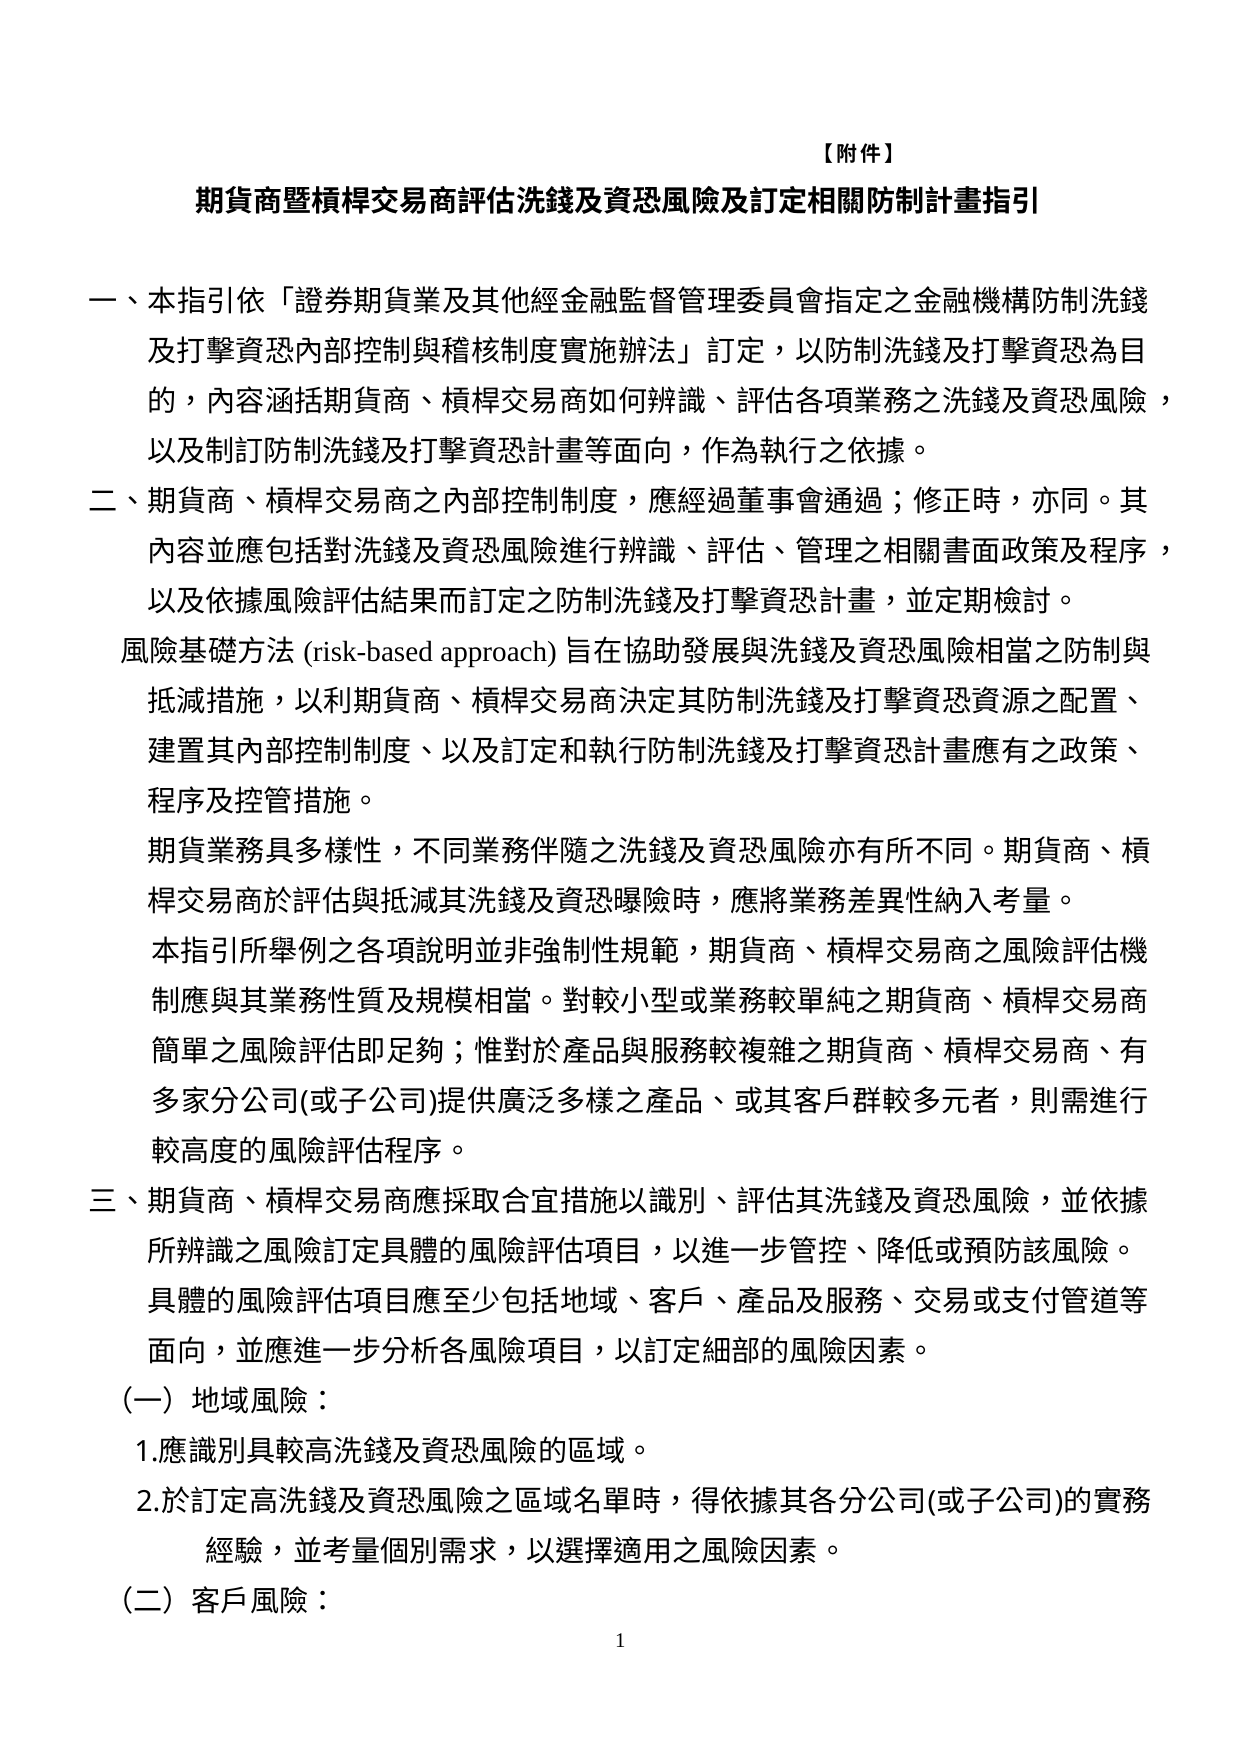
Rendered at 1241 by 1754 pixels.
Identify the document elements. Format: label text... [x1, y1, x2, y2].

text 具體的風險評估項目應至少包括地域、客戶、產品及服務、交易或支付管道等面向，並應進一步分析各風險項目，以訂定細部的風險因素。 [148, 1271, 1152, 1371]
text 【附件】 [89, 121, 1147, 171]
text 期貨商暨槓桿交易商評估洗錢及資恐風險及訂定相關防制計畫指引 [89, 171, 1147, 221]
text 三、期貨商、槓桿交易商應採取合宜措施以識別、評估其洗錢及資恐風險，並依據所辨識之風險訂定具體的風險評估項目，以進一步管控、降低或預防該風險。 [89, 1171, 1152, 1271]
text （一）地域風險： [89, 1371, 1152, 1421]
text 期貨業務具多樣性，不同業務伴隨之洗錢及資恐風險亦有所不同。期貨商、槓桿交易商於評估與抵減其洗錢及資恐曝險時，應將業務差異性納入考量。 [147, 821, 1152, 921]
text 二、期貨商、槓桿交易商之內部控制制度，應經過董事會通過；修正時，亦同。其內容並應包括對洗錢及資恐風險進行辨識、評估、管理之相關書面政策及程序，以及依據風險評估結果而訂定之防制洗錢及打擊資恐計畫，並定期檢討。 [89, 471, 1152, 621]
text 風險基礎方法 (risk-based approach) 旨在協助發展與洗錢及資恐風險相當之防制與抵減措施，以利期貨商、槓桿交易商決定其防制洗錢及打擊資恐資源之配置、建置其內部控制制度、以及訂定和執行防制洗錢及打擊資恐計畫應有之政策、程序及控管措施。 [89, 621, 1152, 821]
text 2.於訂定高洗錢及資恐風險之區域名單時，得依據其各分公司(或子公司)的實務經驗，並考量個別需求，以選擇適用之風險因素。 [89, 1471, 1152, 1571]
text （二）客戶風險： [89, 1571, 1152, 1621]
text 一、本指引依「證券期貨業及其他經金融監督管理委員會指定之金融機構防制洗錢及打擊資恐內部控制與稽核制度實施辦法」訂定，以防制洗錢及打擊資恐為目的，內容涵括期貨商、槓桿交易商如何辨識、評估各項業務之洗錢及資恐風險，以及制訂防制洗錢及打擊資恐計畫等面向，作為執行之依據。 [89, 271, 1152, 471]
text 1.應識別具較高洗錢及資恐風險的區域。 [89, 1421, 1152, 1471]
text 本指引所舉例之各項說明並非強制性規範，期貨商、槓桿交易商之風險評估機制應與其業務性質及規模相當。對較小型或業務較單純之期貨商、槓桿交易商，簡單之風險評估即足夠；惟對於產品與服務較複雜之期貨商、槓桿交易商、有多家分公司(或子公司)提供廣泛多樣之產品、或其客戶群較多元者，則需進行較高度的風險評估程序。 [151, 921, 1152, 1171]
